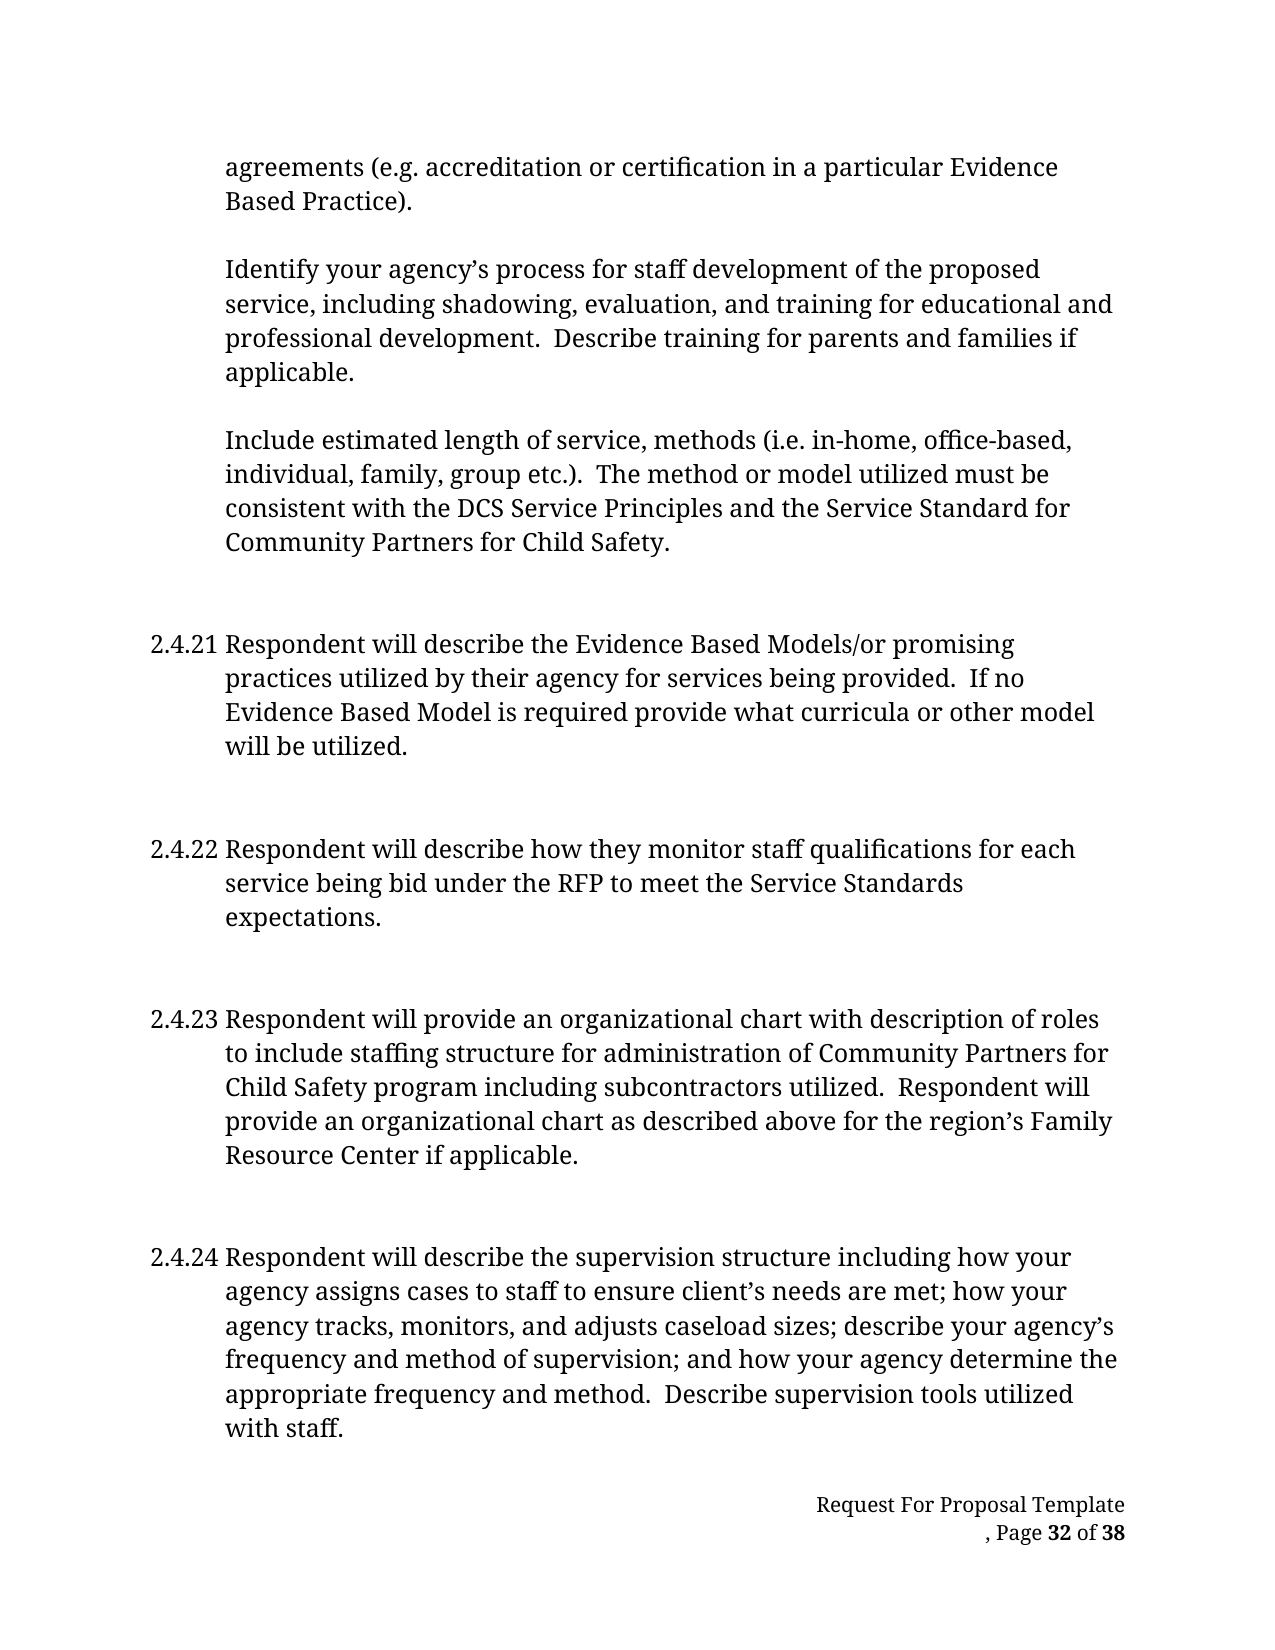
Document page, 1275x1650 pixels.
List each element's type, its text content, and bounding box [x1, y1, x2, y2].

text Identify your agency’s process for staff development of the proposed service, including shadowing, evaluation, and training for educational and professional development. Describe training for parents and families if applicable. [225, 252, 1125, 388]
list Respondent will provide an organizational chart with description of roles to include staffing structure for administration of Community Partners for Child Safety program including subcontractors utilized. Respondent will provide an organizational chart as described above for the region’s Family Resource Center if applicable. [150, 1002, 1125, 1172]
text Include estimated length of service, methods (i.e. in-home, office-based, individual, family, group etc.). The method or model utilized must be consistent with the DCS Service Principles and the Service Standard for Community Partners for Child Safety. [225, 422, 1125, 559]
list Respondent will describe the supervision structure including how your agency assigns cases to staff to ensure client’s needs are met; how your agency tracks, monitors, and adjusts caseload sizes; describe your agency’s frequency and method of supervision; and how your agency determine the appropriate frequency and method. Describe supervision tools utilized with staff. [150, 1240, 1125, 1444]
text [225, 150, 1125, 218]
list Respondent will describe how they monitor staff qualifications for each service being bid under the RFP to meet the Service Standards expectations. [150, 831, 1125, 933]
list Respondent will describe the Evidence Based Models/or promising practices utilized by their agency for services being provided. If no Evidence Based Model is required provide what curricula or other model will be utilized. [150, 627, 1125, 763]
